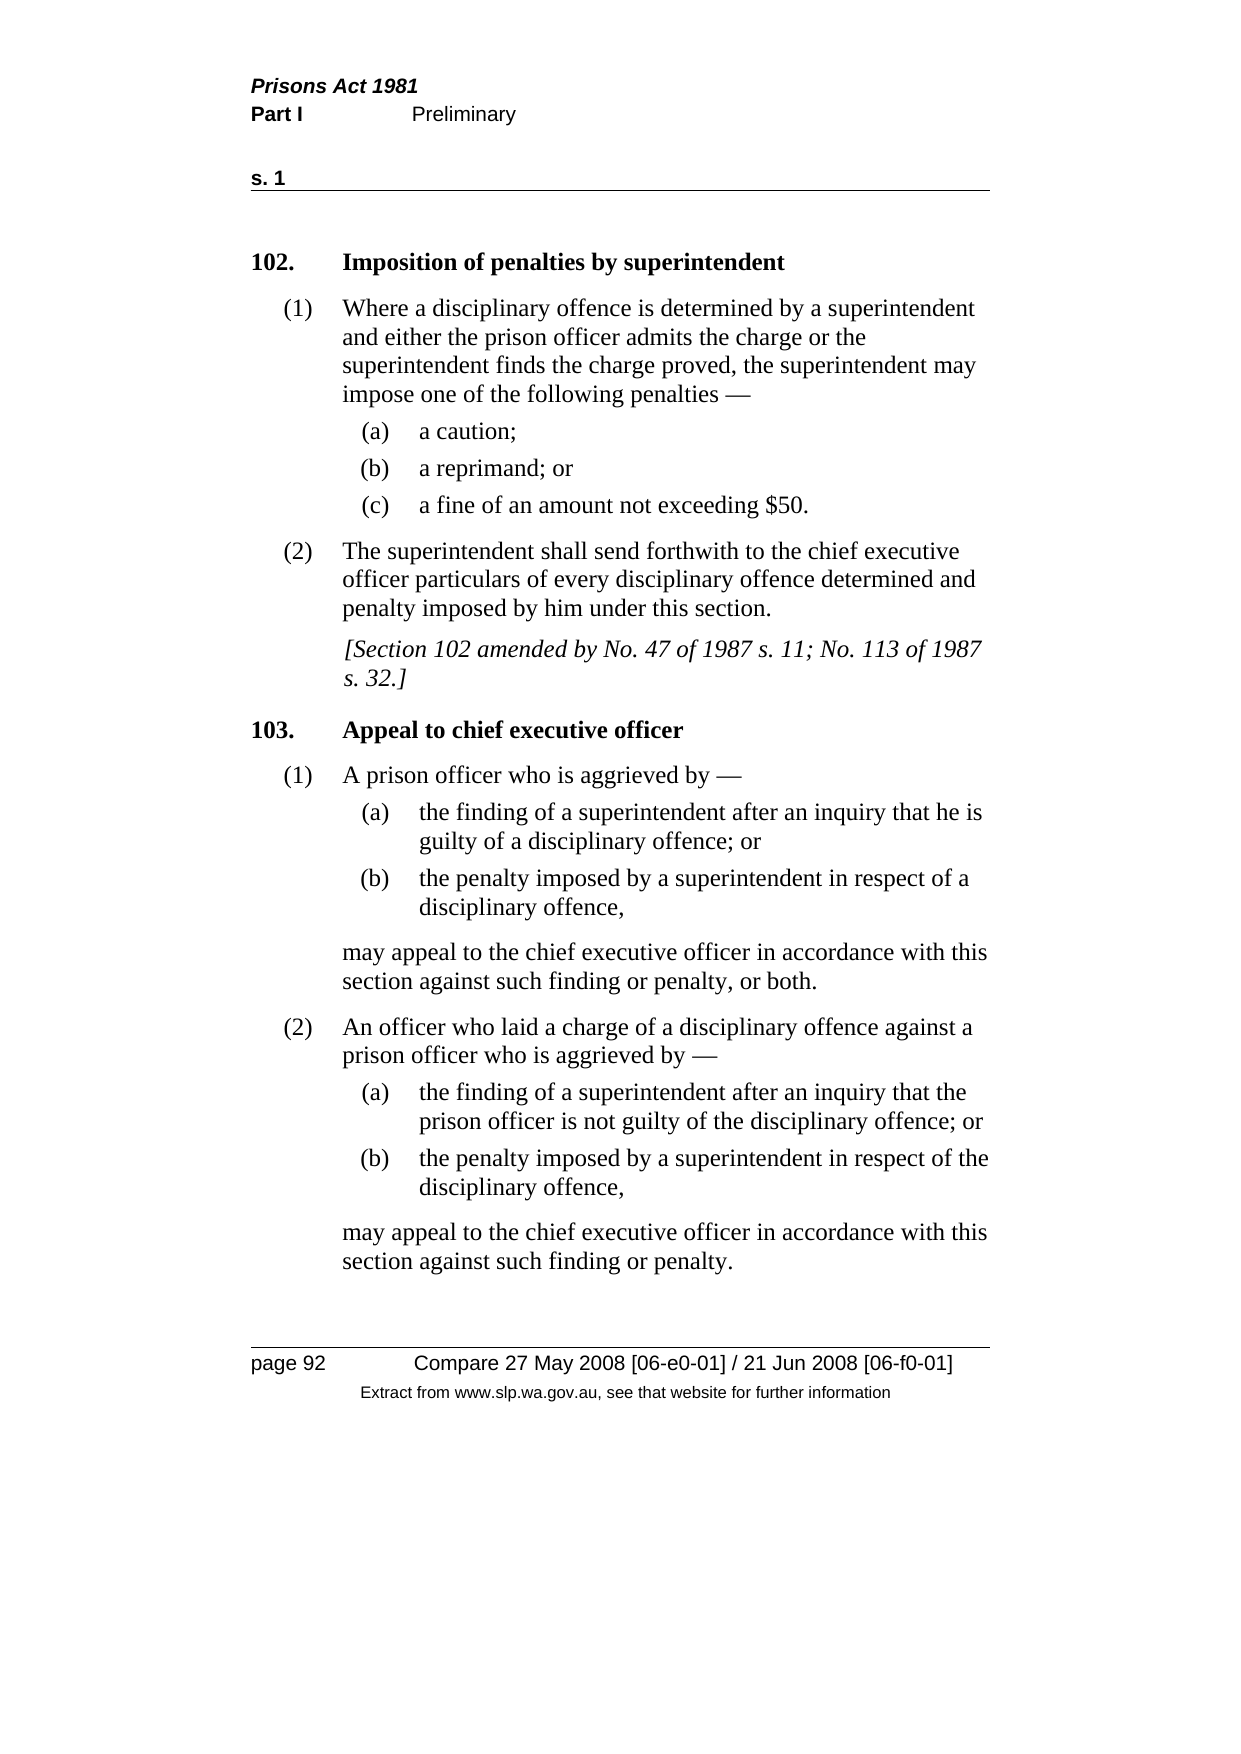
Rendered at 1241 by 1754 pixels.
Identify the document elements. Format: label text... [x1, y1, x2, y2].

text (1) Where a disciplinary offence is determined by a superintendent and either the prison officer admits the charge or the superintendent finds the charge proved, the superintendent may impose one of the following penalties — [251, 293, 990, 408]
text (b) the penalty imposed by a superintendent in respect of the disciplinary offence, [251, 1143, 990, 1201]
subtitle 103. Appeal to chief executive officer [251, 715, 990, 744]
text (1) A prison officer who is aggrieved by — [251, 760, 990, 789]
text may appeal to the chief executive officer in accordance with this section against such finding or penalty. [251, 1217, 990, 1275]
text (a) the finding of a superintendent after an inquiry that he is guilty of a disciplinary offence; or [251, 797, 990, 855]
text (a) the finding of a superintendent after an inquiry that the prison officer is not guilty of the disciplinary offence; or [251, 1077, 990, 1135]
text (2) An officer who laid a charge of a disciplinary offence against a prison officer who is aggrieved by — [251, 1012, 990, 1069]
text [Section 102 amended by No. 47 of 1987 s. 11; No. 113 of 1987 s. 32.] [251, 634, 990, 692]
text (a) a caution; [251, 416, 990, 445]
text (c) a fine of an amount not exceeding $50. [251, 490, 990, 519]
text (b) the penalty imposed by a superintendent in respect of a disciplinary offence, [251, 863, 990, 921]
text (2) The superintendent shall send forthwith to the chief executive officer particulars of every disciplinary offence determined and penalty imposed by him under this section. [251, 536, 990, 622]
text (b) a reprimand; or [251, 453, 990, 482]
subtitle 102. Imposition of penalties by superintendent [251, 247, 990, 276]
text may appeal to the chief executive officer in accordance with this section against such finding or penalty, or both. [251, 937, 990, 995]
